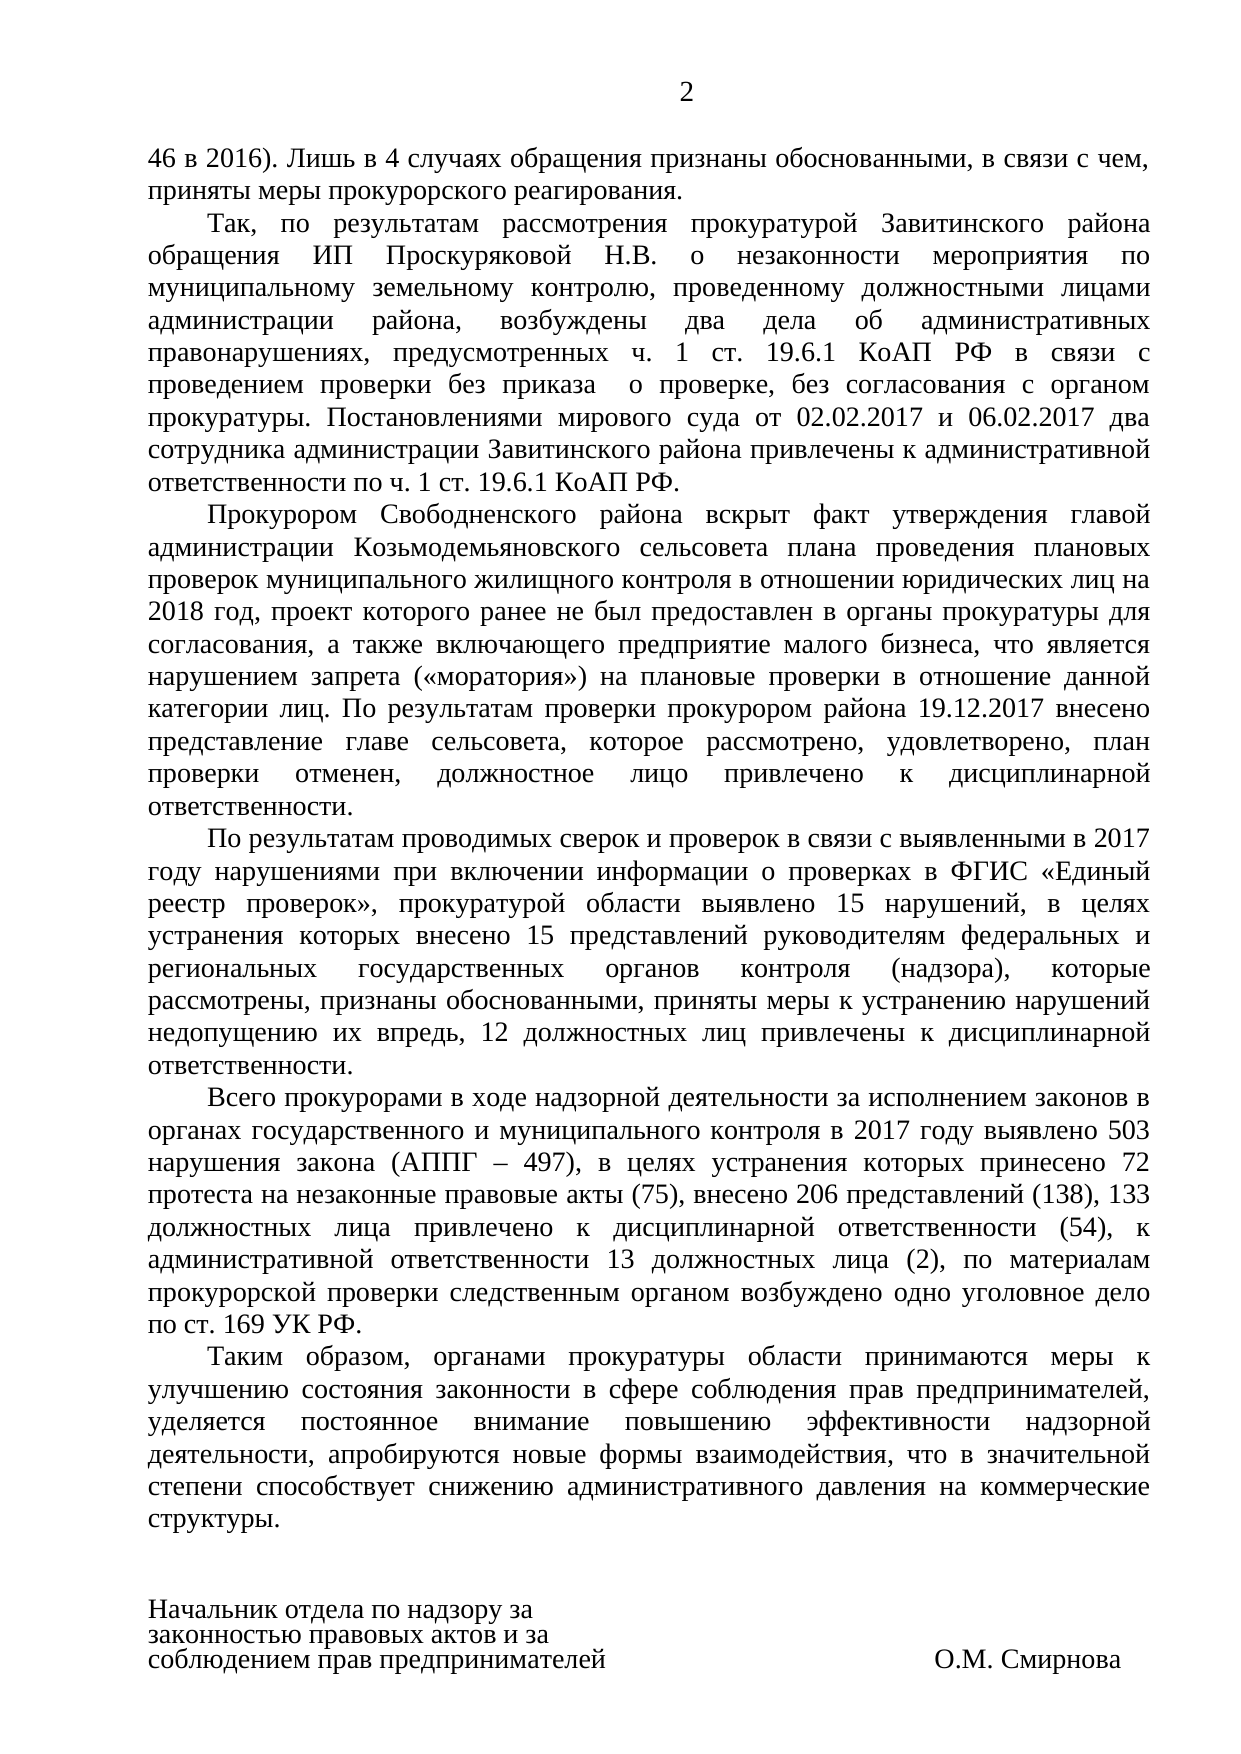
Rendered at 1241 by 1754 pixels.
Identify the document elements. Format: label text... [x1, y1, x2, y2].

text Так, по результатам рассмотрения прокуратурой Завитинского района обращения ИП Проскуряковой Н.В. о незаконности мероприятия по муниципальному земельному контролю, проведенному должностными лицами администрации района, возбуждены два дела об административных правонарушениях, предусмотренных ч. 1 ст. 19.6.1 КоАП РФ в связи с проведением проверки без приказа о проверке, без согласования с органом прокуратуры. Постановлениями мирового суда от 02.02.2017 и 06.02.2017 два сотрудника администрации Завитинского района привлечены к административной ответственности по ч. 1 ст. 19.6.1 КоАП РФ. [148, 206, 1152, 497]
text Начальник отдела по надзору за [148, 1599, 1181, 1624]
text Таким образом, органами прокуратуры области принимаются меры к улучшению состояния законности в сфере соблюдения прав предпринимателей, уделяется постоянное внимание повышению эффективности надзорной деятельности, апробируются новые формы взаимодействия, что в значительной степени способствует снижению административного давления на коммерческие структуры. [148, 1339, 1152, 1534]
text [148, 141, 1152, 206]
text законностью правовых актов и за [148, 1624, 1181, 1649]
text Прокурором Свободненского района вскрыт факт утверждения главой администрации Козьмодемьяновского сельсовета плана проведения плановых проверок муниципального жилищного контроля в отношении юридических лиц на 2018 год, проект которого ранее не был предоставлен в органы прокуратуры для согласования, а также включающего предприятие малого бизнеса, что является нарушением запрета («моратория») на плановые проверки в отношение данной категории лиц. По результатам проверки прокурором района 19.12.2017 внесено представление главе сельсовета, которое рассмотрено, удовлетворено, план проверки отменен, должностное лицо привлечено к дисциплинарной ответственности. [148, 497, 1152, 821]
text По результатам проводимых сверок и проверок в связи с выявленными в 2017 году нарушениями при включении информации о проверках в ФГИС «Единый реестр проверок», прокуратурой области выявлено 15 нарушений, в целях устранения которых внесено 15 представлений руководителям федеральных и региональных государственных органов контроля (надзора), которые рассмотрены, признаны обоснованными, приняты меры к устранению нарушений недопущению их впредь, 12 должностных лиц привлечены к дисциплинарной ответственности. [148, 821, 1152, 1080]
text Всего прокурорами в ходе надзорной деятельности за исполнением законов в органах государственного и муниципального контроля в 2017 году выявлено 503 нарушения закона (АППГ – 497), в целях устранения которых принесено 72 протеста на незаконные правовые акты (75), внесено 206 представлений (138), 133 должностных лица привлечено к дисциплинарной ответственности (54), к административной ответственности 13 должностных лица (2), по материалам прокурорской проверки следственным органом возбуждено одно уголовное дело по ст. 169 УК РФ. [148, 1080, 1152, 1339]
text соблюдением прав предпринимателей О.М. Смирнова [148, 1649, 1181, 1674]
